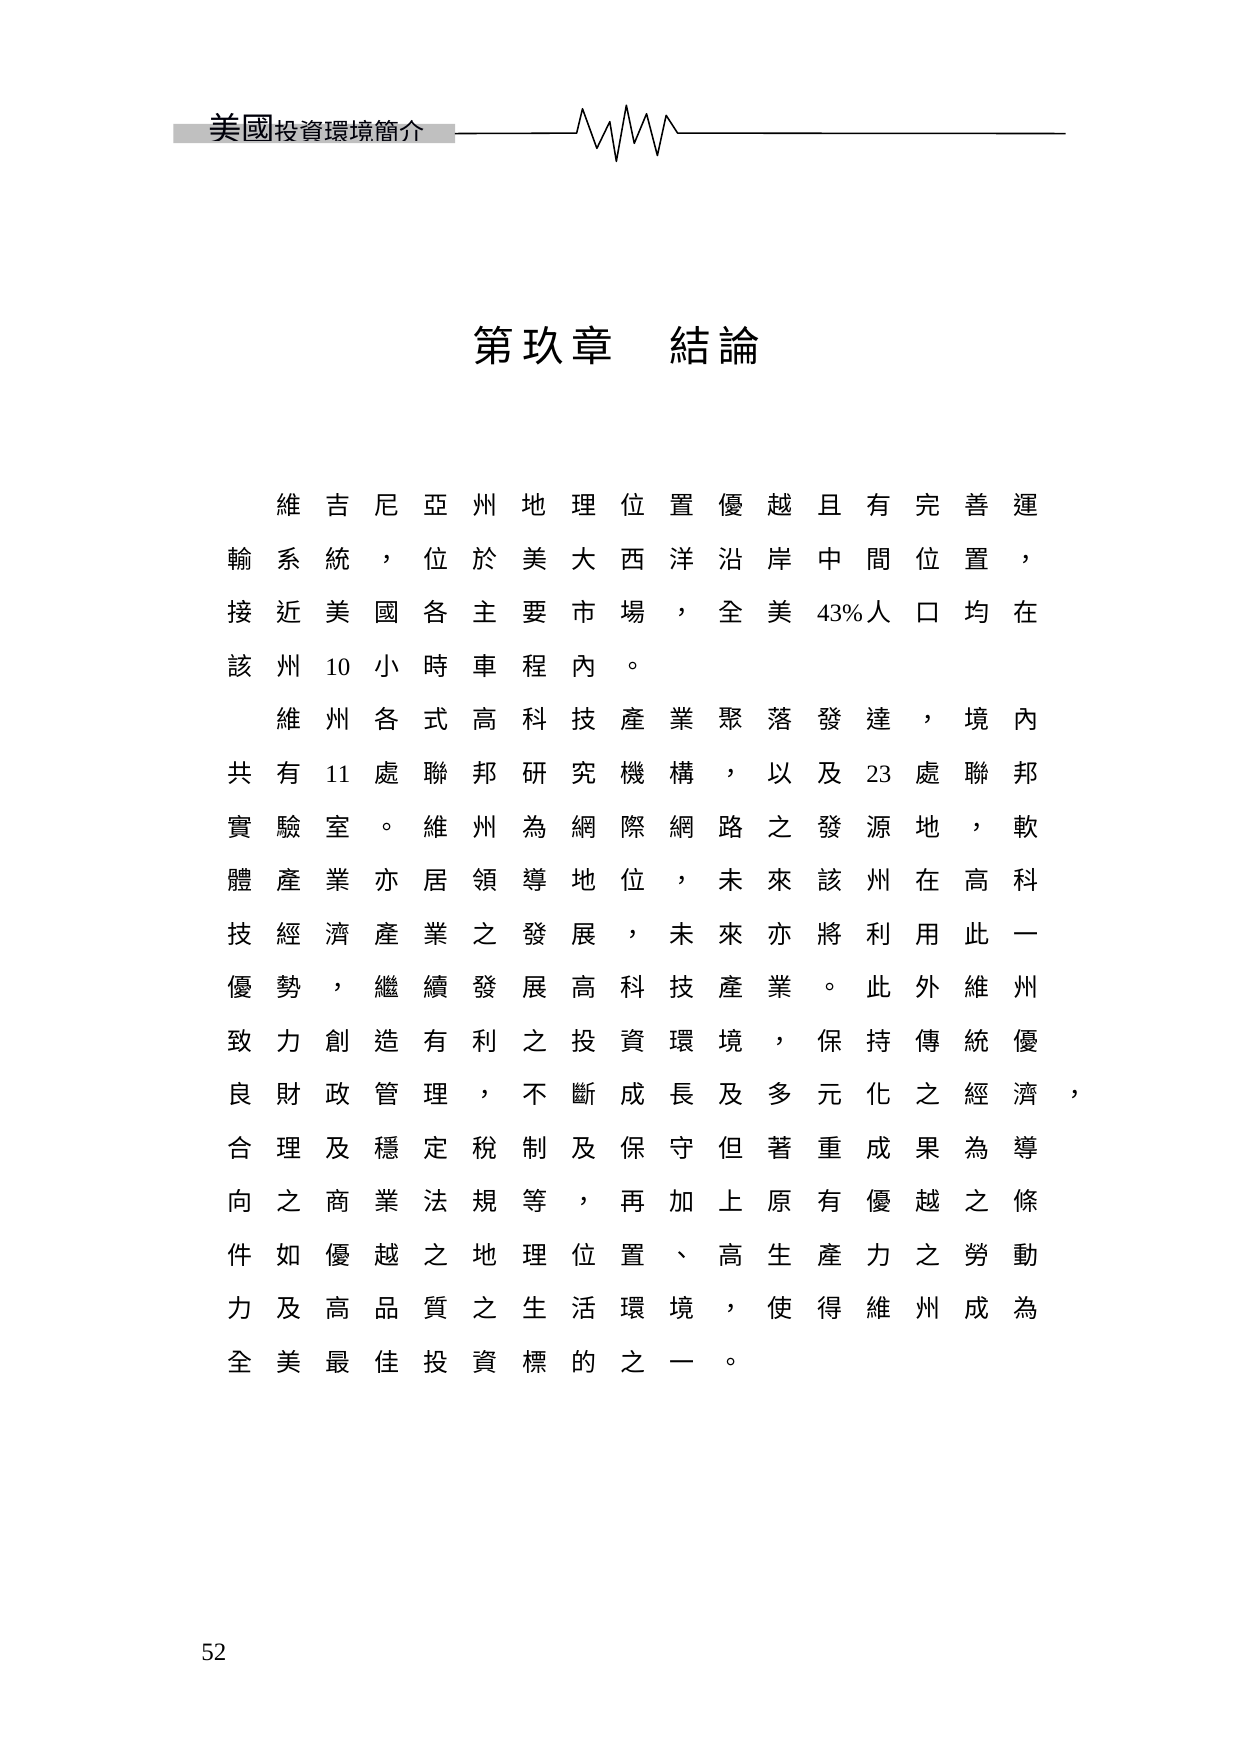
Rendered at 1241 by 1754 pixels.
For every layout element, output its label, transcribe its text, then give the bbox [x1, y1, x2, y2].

text 維吉尼亞州地理位置優越且有完善運輸系統，位於美大西洋沿岸中間位置，接近美國各主要市場，全美43%人口均在該州10小時車程內。 [219, 477, 1063, 691]
text 維州各式高科技產業聚落發達，境內共有11處聯邦研究機構，以及23處聯邦實驗室。維州為網際網路之發源地，軟體產業亦居領導地位，未來該州在高科技經濟產業之發展，未來亦將利用此一優勢，繼續發展高科技產業。此外維州致力創造有利之投資環境，保持傳統優良財政管理，不斷成長及多元化之經濟，合理及穩定稅制及保守但著重成果為導向之商業法規等，再加上原有優越之條件如優越之地理位置、高生產力之勞動力及高品質之生活環境，使得維州成為全美最佳投資標的之一。 [219, 691, 1063, 1387]
text 第玖章 結論 [178, 290, 1063, 397]
